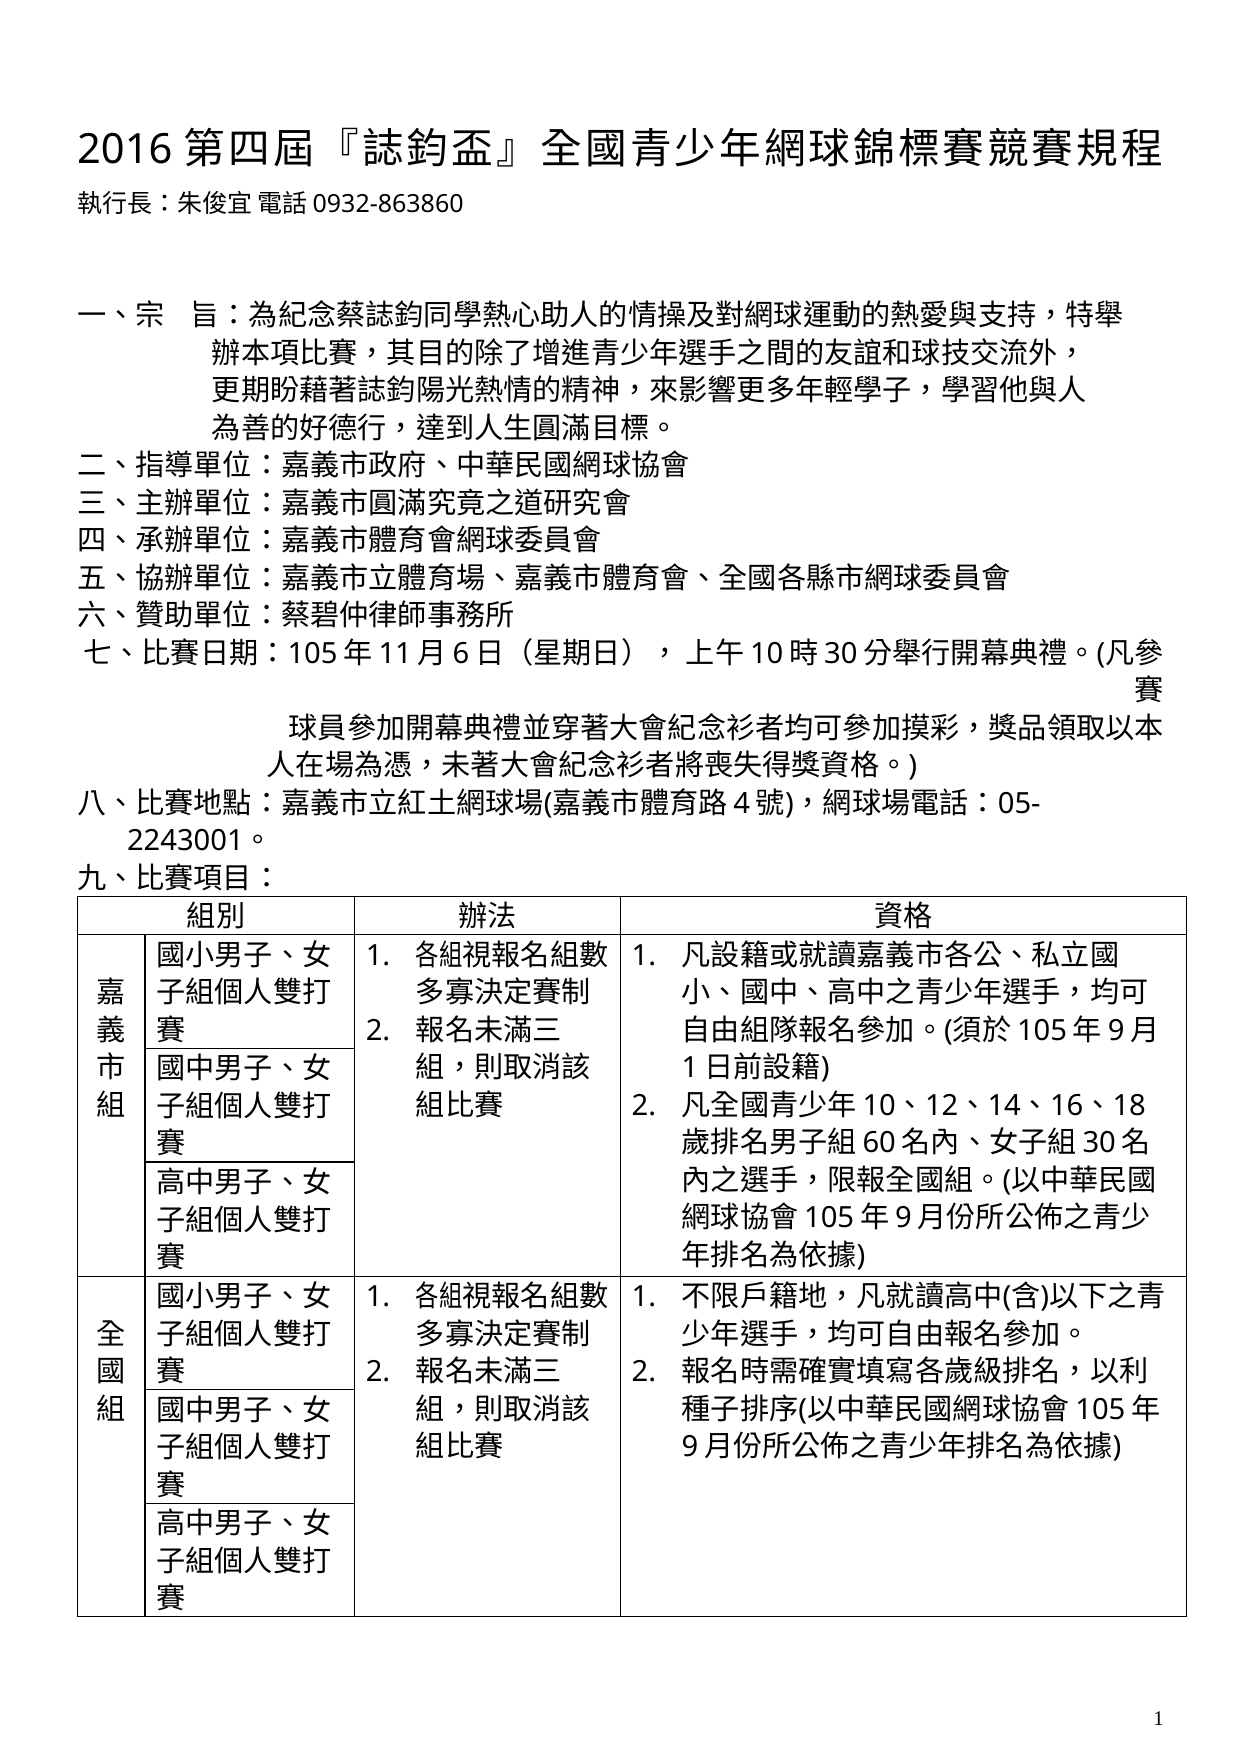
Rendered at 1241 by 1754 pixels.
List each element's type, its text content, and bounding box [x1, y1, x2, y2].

list 球員參加開幕典禮並穿著大會紀念衫者均可參加摸彩，獎品領取以本 [127, 708, 1163, 746]
text 為善的好德行，達到人生圓滿目標。 [136, 408, 1163, 446]
list 指導單位：嘉義市政府、中華民國網球協會 [77, 446, 1163, 483]
table_cell 高中男子、女子組個人雙打賽 [146, 1163, 354, 1276]
text 人在場為憑，未著大會紀念衫者將喪失得獎資格。) [77, 746, 1105, 783]
table_cell 各組視報名組數多寡決定賽制 報名未滿三組，則取消該組比賽 [355, 935, 620, 1276]
table_header 組別 [78, 897, 354, 934]
table_header 辦法 [355, 897, 620, 934]
text 2016第四屆『誌鈞盃』全國青少年網球錦標賽競賽規程 [77, 108, 1163, 183]
list 贊助單位：蔡碧仲律師事務所 [77, 596, 1163, 633]
table_cell 高中男子、女子組個人雙打賽 [146, 1504, 354, 1616]
list 比賽日期：105年11月6日（星期日）， 上午10時30分舉行開幕典禮。(凡參賽 [77, 633, 1163, 708]
table_cell 國中男子、女子組個人雙打賽 [146, 1049, 354, 1161]
text 執行長：朱俊宜 電話0932-863860 [77, 183, 1163, 221]
table_cell 嘉 義 市 組 [78, 935, 144, 1276]
text 更期盼藉著誌鈞陽光熱情的精神，來影響更多年輕學子，學習他與人 [136, 371, 1163, 408]
table_cell 國中男子、女子組個人雙打賽 [146, 1390, 354, 1503]
table_cell 國小男子、女子組個人雙打賽 [146, 1277, 354, 1389]
table_cell 國小男子、女子組個人雙打賽 [146, 935, 354, 1048]
table_header 資格 [621, 897, 1186, 934]
list 協辦單位：嘉義市立體育場、嘉義市體育會、全國各縣市網球委員會 [77, 558, 1163, 596]
text 辦本項比賽，其目的除了增進青少年選手之間的友誼和球技交流外， [136, 333, 1163, 371]
table_cell 不限戶籍地，凡就讀高中(含)以下之青少年選手，均可自由報名參加。 報名時需確實填寫各歲級排名，以利種子排序(以中華民國網球協會105年9月份所公佈之青少年排名為依據) [621, 1277, 1186, 1616]
list 宗 旨：為紀念蔡誌鈞同學熱心助人的情操及對網球運動的熱愛與支持，特舉 [77, 296, 1163, 333]
list 承辦單位：嘉義市體育會網球委員會 [77, 521, 1163, 558]
list 比賽項目： [77, 858, 1163, 896]
list 主辦單位：嘉義市圓滿究竟之道研究會 [77, 483, 1163, 521]
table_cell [355, 1277, 620, 1616]
table_cell 凡設籍或就讀嘉義市各公、私立國小、國中、高中之青少年選手，均可自由組隊報名參加。(須於105年9月1日前設籍) 凡全國青少年10、12、14、16、18歲排名男子組60名內、女子組30名內之選手，限報全國組。(以中華民國網球協會105年9月份所公佈之青少年排名為依據) [621, 935, 1186, 1276]
list 比賽地點：嘉義市立紅土網球場(嘉義市體育路4號)，網球場電話：05-2243001。 [77, 783, 1163, 858]
table_cell 全 國 組 [78, 1277, 144, 1616]
